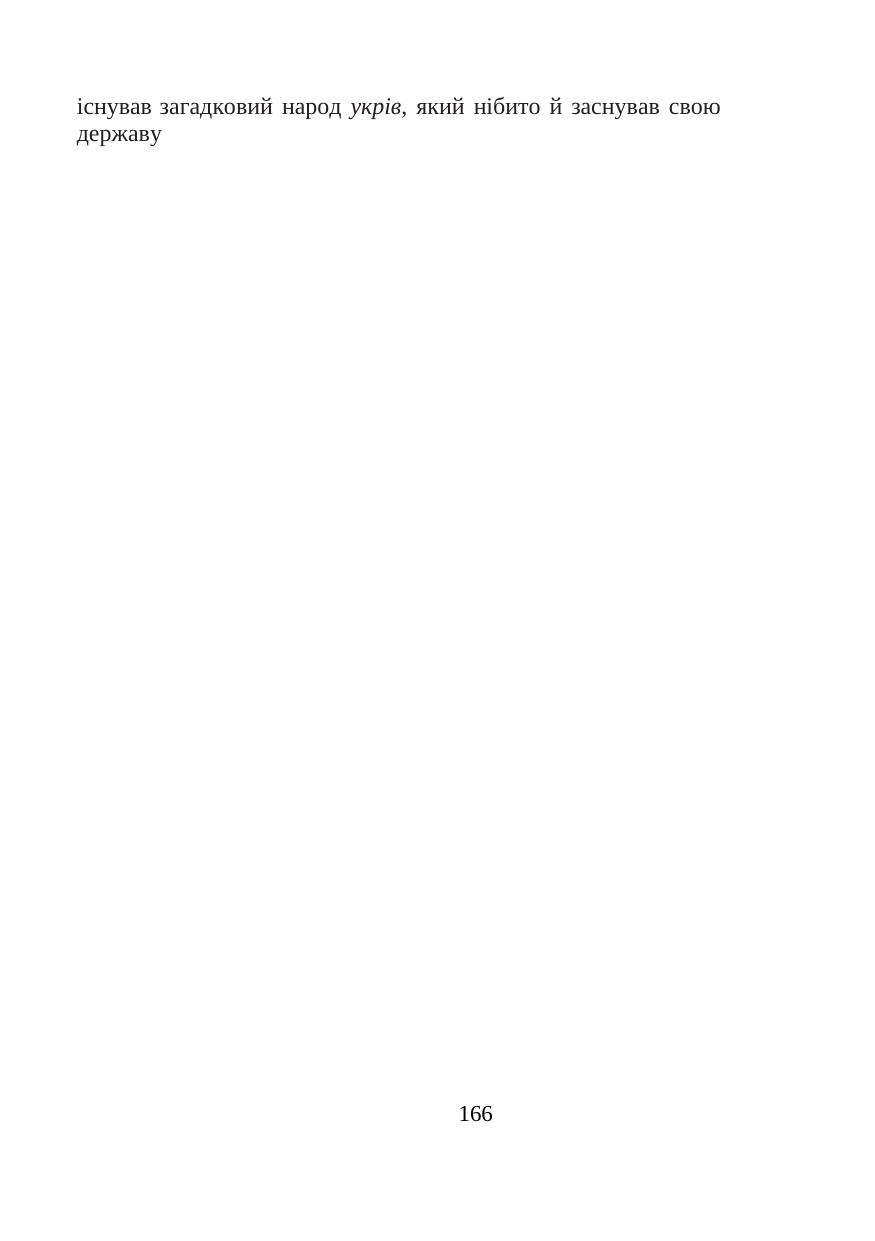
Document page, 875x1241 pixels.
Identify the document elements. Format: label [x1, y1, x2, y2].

text [77, 92, 721, 147]
